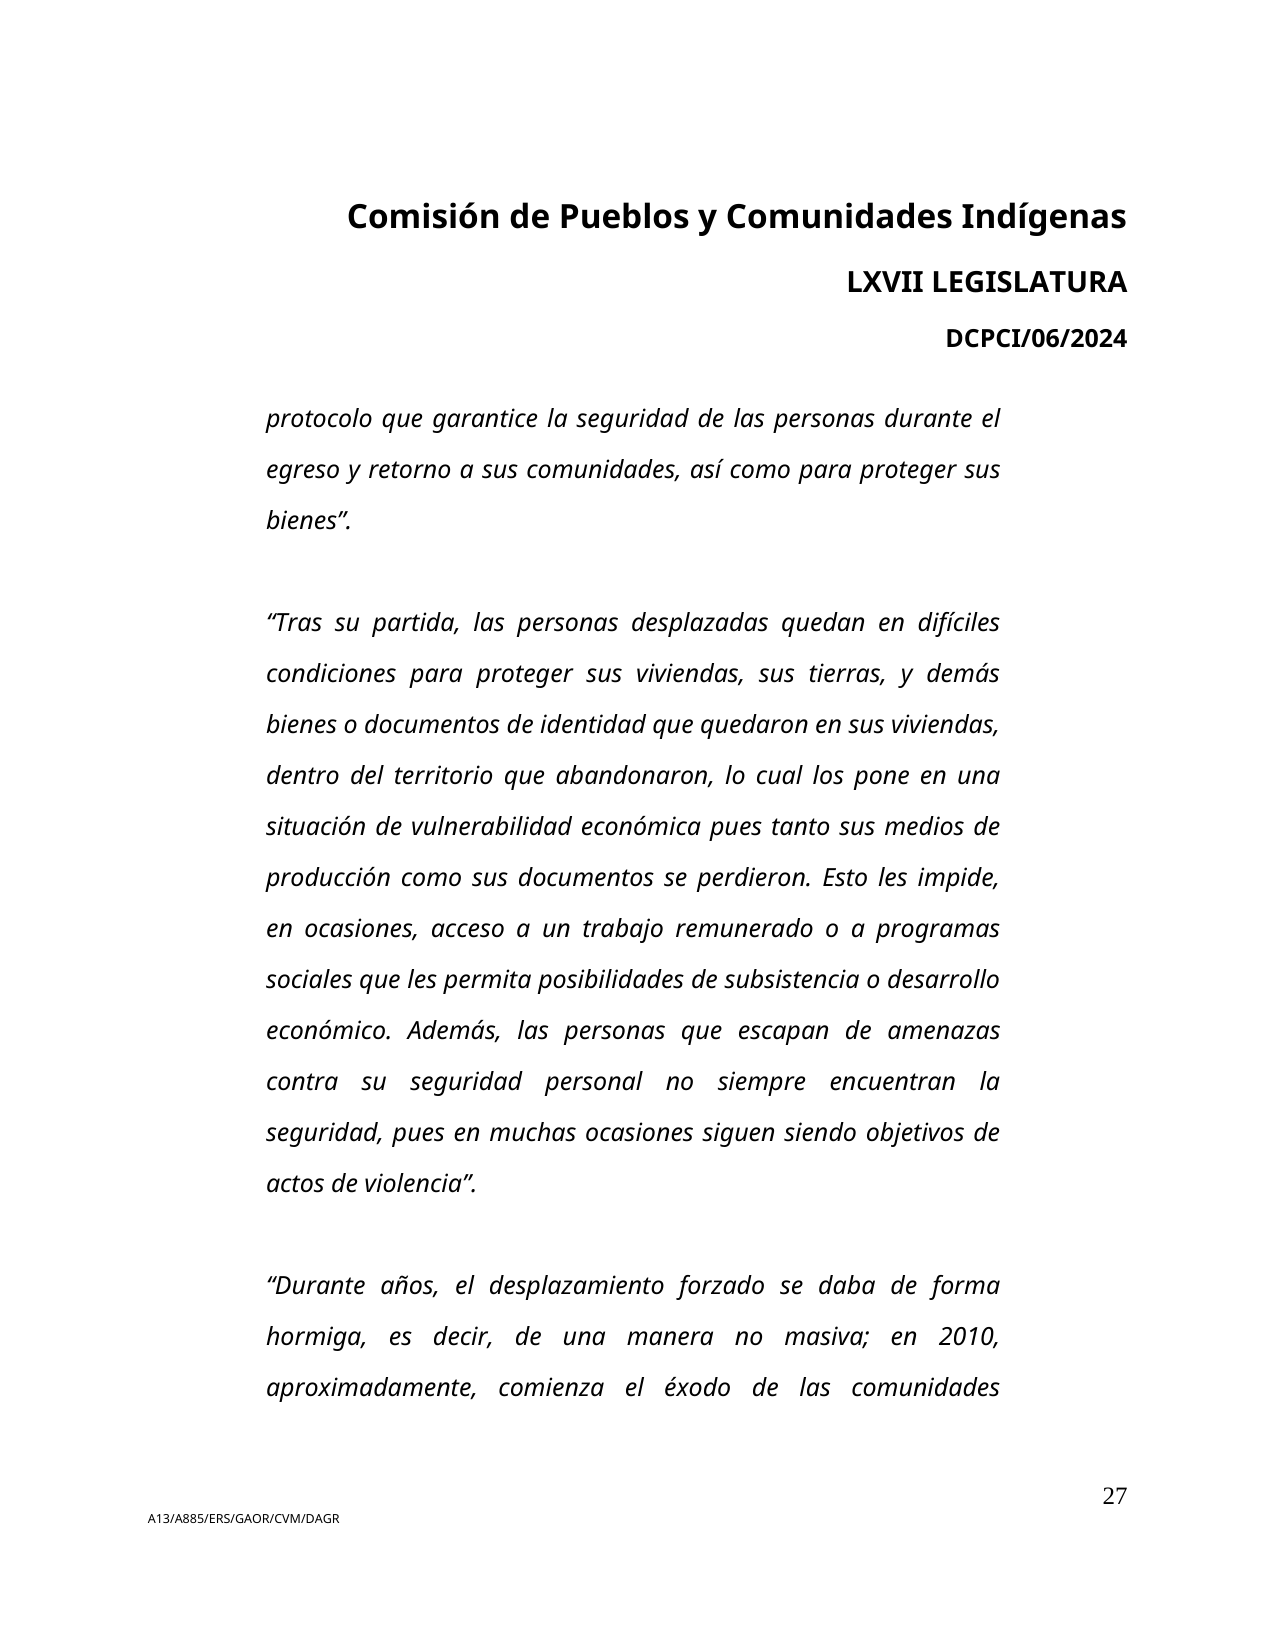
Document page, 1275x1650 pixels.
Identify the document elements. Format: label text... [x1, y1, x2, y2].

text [266, 1268, 1004, 1404]
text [266, 400, 1004, 536]
text “Tras su partida, las personas desplazadas quedan en difíciles condiciones para proteger sus viviendas, sus tierras, y demás bienes o documentos de identidad que quedaron en sus viviendas, dentro del territorio que abandonaron, lo cual los pone en una situación de vulnerabilidad económica pues tanto sus medios de producción como sus documentos se perdieron. Esto les impide, en ocasiones, acceso a un trabajo remunerado o a programas sociales que les permita posibilidades de subsistencia o desarrollo económico. Además, las personas que escapan de amenazas contra su seguridad personal no siempre encuentran la seguridad, pues en muchas ocasiones siguen siendo objetivos de actos de violencia”. [266, 604, 1004, 1200]
